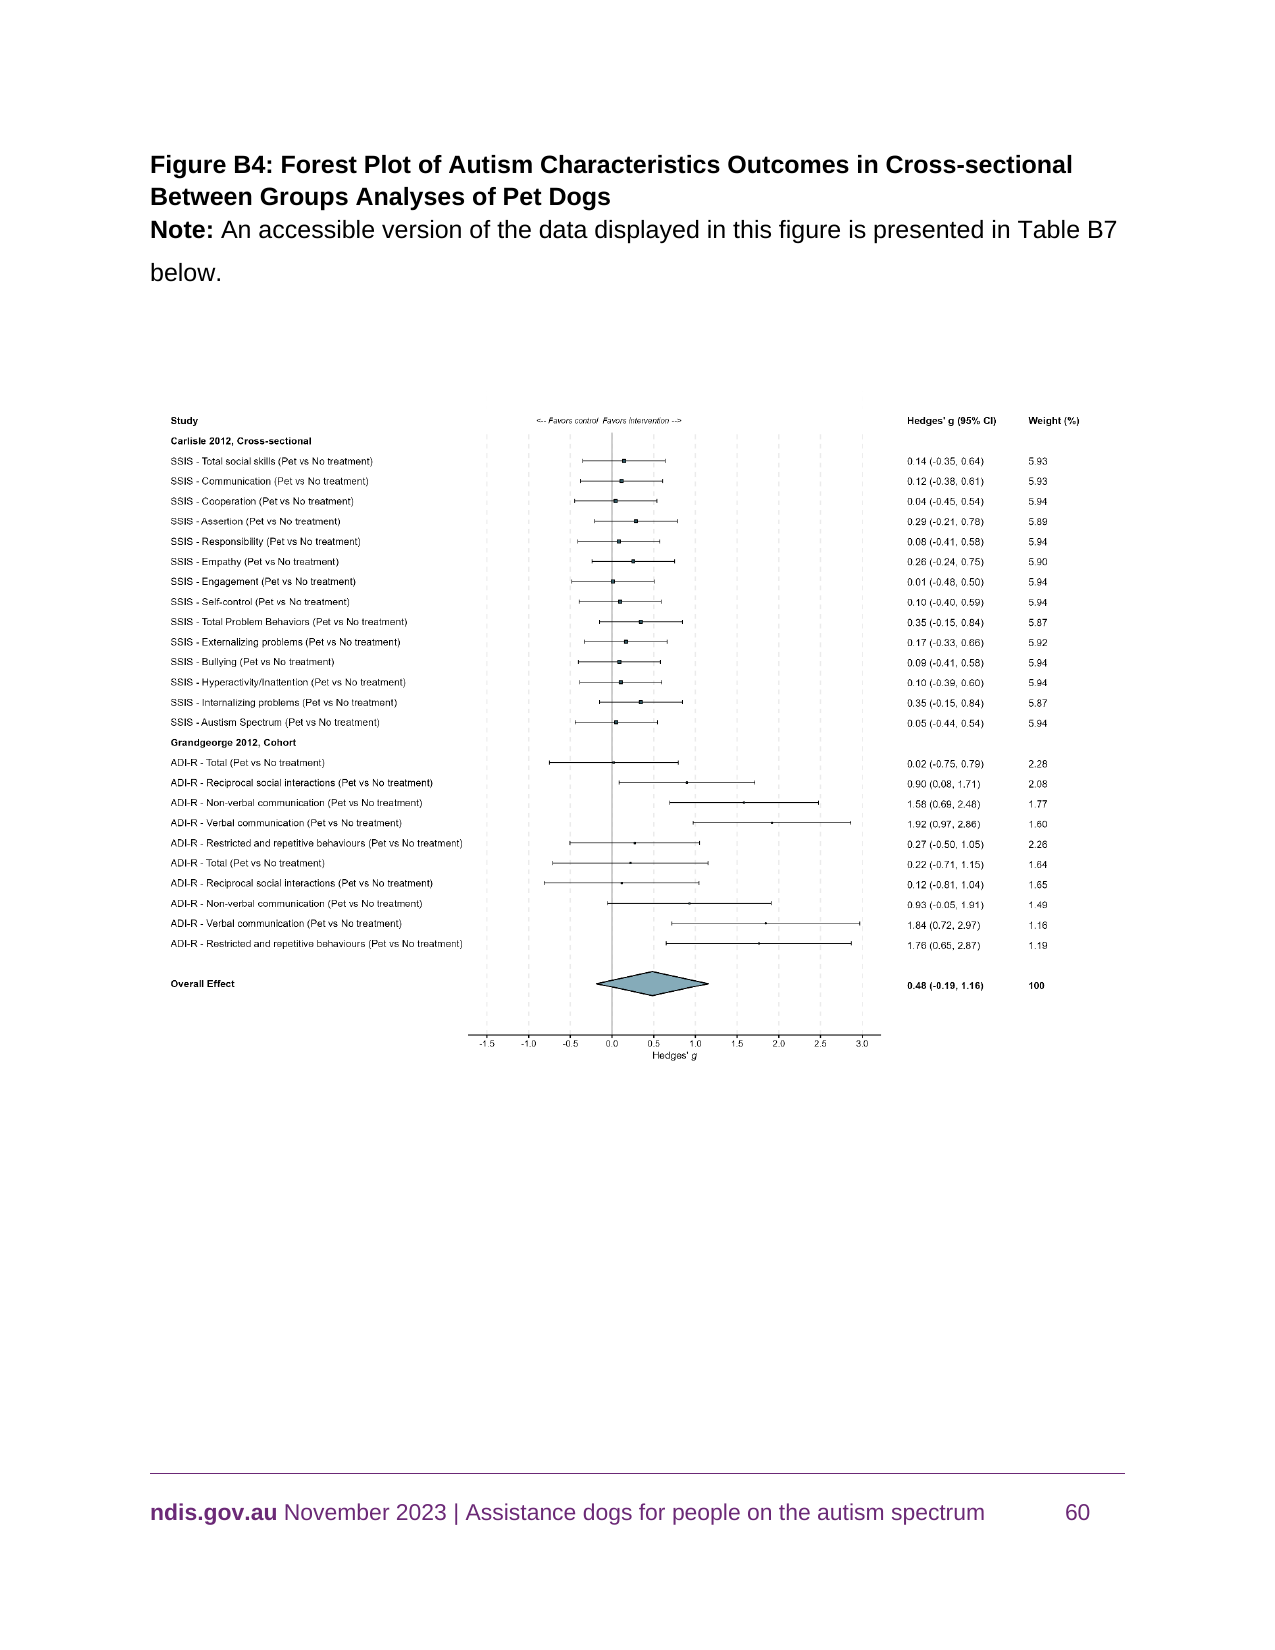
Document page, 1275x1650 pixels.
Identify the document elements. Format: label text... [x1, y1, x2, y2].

picture [150, 385, 1091, 1068]
subtitle Figure B4: Forest Plot of Autism Characteristics Outcomes in Cross-sectional Between Groups Analyses of Pet Dogs [150, 150, 1125, 211]
text Note: An accessible version of the data displayed in this figure is presented in Table B7 below. [150, 215, 1125, 287]
